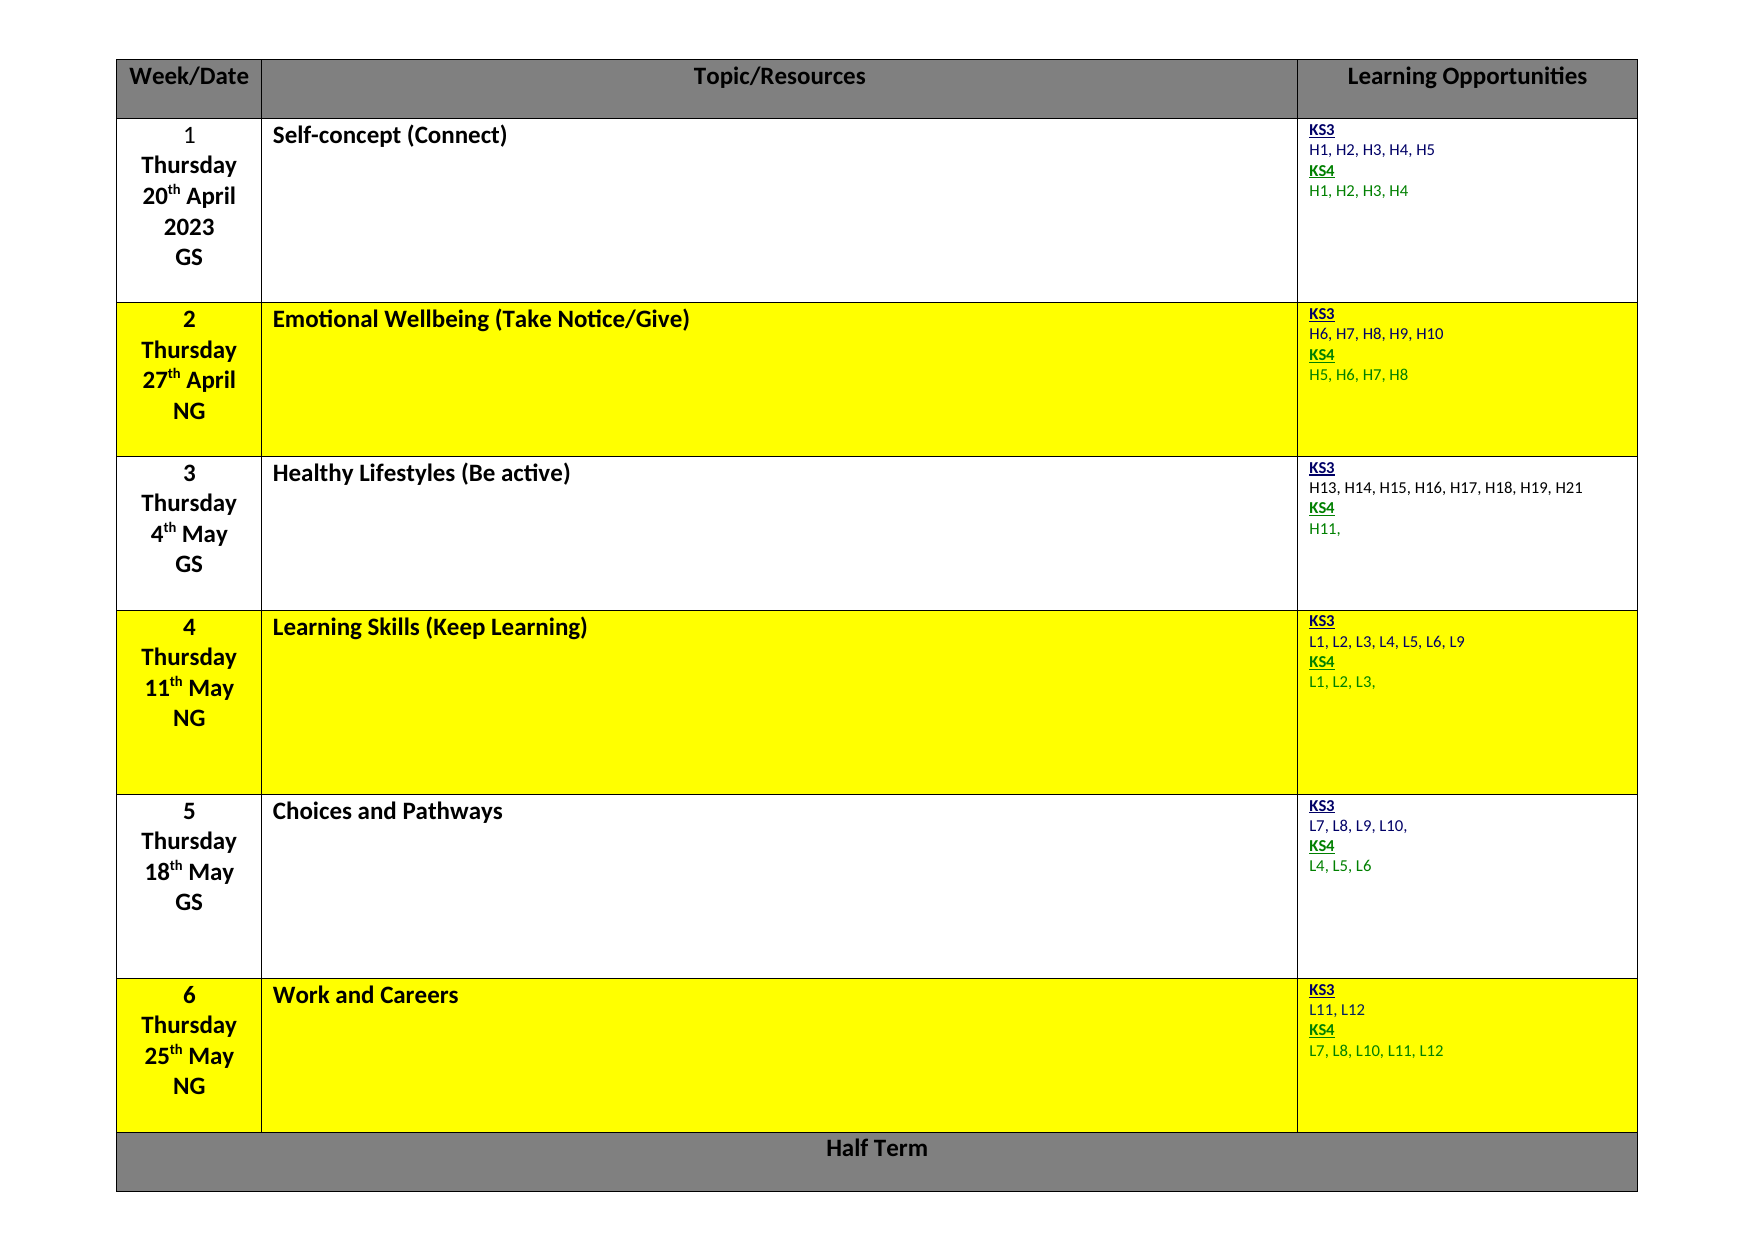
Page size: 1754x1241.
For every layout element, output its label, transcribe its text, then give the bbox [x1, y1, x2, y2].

table_cell Emotional Wellbeing (Take Notice/Give) [262, 303, 1297, 456]
table_cell 1 Thursday 20th April 2023 GS [117, 119, 261, 302]
table_cell KS3 L7, L8, L9, L10, KS4 L4, L5, L6 [1298, 795, 1637, 978]
table_cell 4 Thursday 11th May NG [117, 611, 261, 794]
table_cell Healthy Lifestyles (Be active) [262, 457, 1297, 609]
table_cell Self-concept (Connect) [262, 119, 1297, 302]
table_cell Topic/Resources [262, 60, 1297, 118]
table_cell KS3 L1, L2, L3, L4, L5, L6, L9 KS4 L1, L2, L3, [1298, 611, 1637, 794]
table_cell KS3 H6, H7, H8, H9, H10 KS4 H5, H6, H7, H8 [1298, 303, 1637, 456]
table_cell KS3 H13, H14, H15, H16, H17, H18, H19, H21 KS4 H11, [1298, 457, 1637, 609]
table_cell Learning Opportunities [1298, 60, 1637, 118]
table_cell 6 Thursday 25th May NG [117, 979, 261, 1132]
table_cell 3 Thursday 4th May GS [117, 457, 261, 609]
table_cell 2 Thursday 27th April NG [117, 303, 261, 456]
table_cell Choices and Pathways [262, 795, 1297, 978]
table_cell 5 Thursday 18th May GS [117, 795, 261, 978]
table_cell KS3 L11, L12 KS4 L7, L8, L10, L11, L12 [1298, 979, 1637, 1132]
table_cell Learning Skills (Keep Learning) [262, 611, 1297, 794]
table_cell Work and Careers [262, 979, 1297, 1132]
table_cell KS3 H1, H2, H3, H4, H5 KS4 H1, H2, H3, H4 [1298, 119, 1637, 302]
table_cell Half Term [117, 1133, 1637, 1191]
table_cell Week/Date [117, 60, 261, 118]
